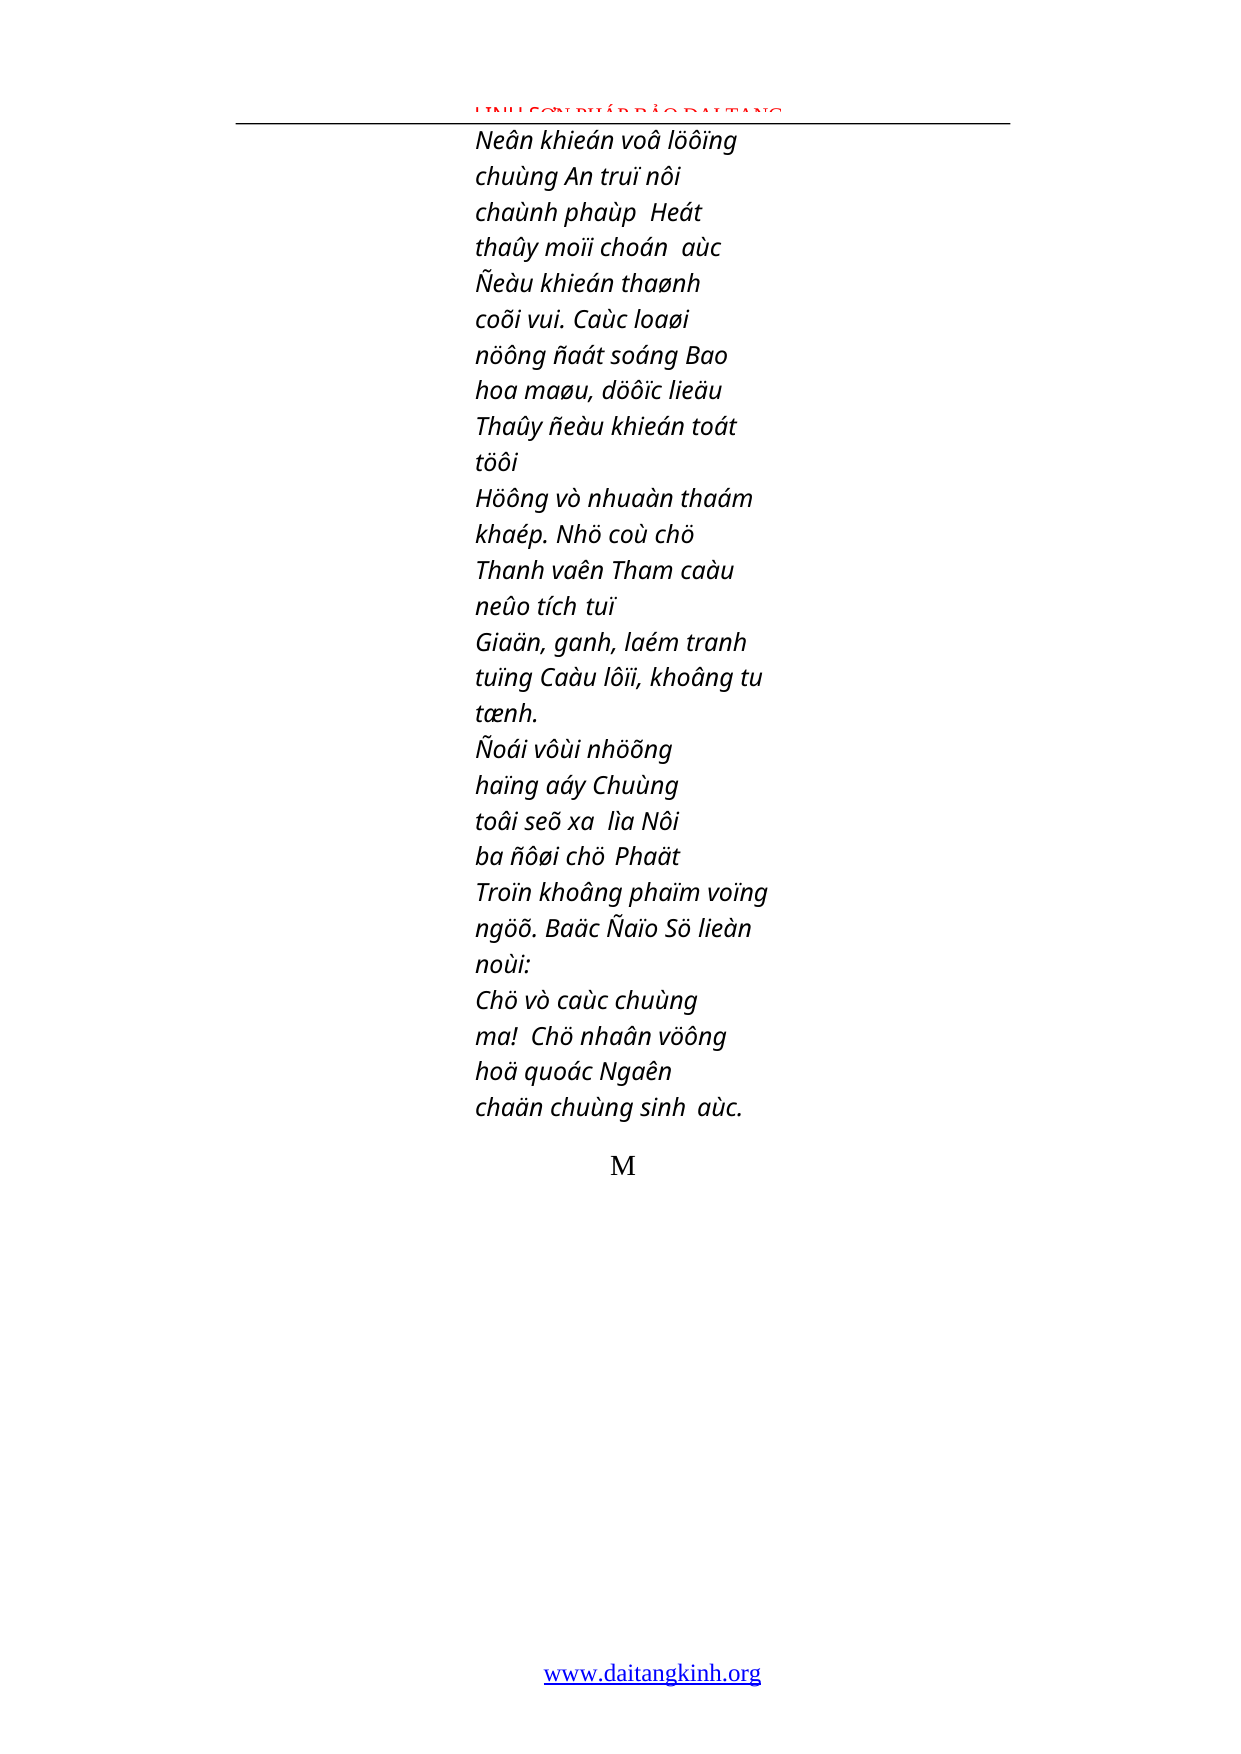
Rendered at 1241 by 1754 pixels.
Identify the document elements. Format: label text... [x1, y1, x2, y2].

text Troïn khoâng phaïm voïng ngöõ. Baäc Ñaïo Sö lieàn noùi: [475, 875, 790, 981]
text Chö vò caùc chuùng ma! Chö nhaân vöông hoä quoác Ngaên chaän chuùng sinh aùc. [475, 983, 747, 1124]
text Ñoái vôùi nhöõng haïng aáy Chuùng toâi seõ xa lìa Nôi ba ñôøi chö Phaät [475, 732, 713, 873]
text Neân khieán voâ löôïng chuùng An truï nôi chaùnh phaùp Heát thaûy moïi choán aùc Ñeàu khieán thaønh coõi vui. Caùc loaøi nöông ñaát soáng Bao hoa maøu, döôïc lieäu Thaûy ñeàu khieán toát töôi [475, 123, 744, 478]
text www.daitangkinh.org [324, 1658, 980, 1687]
text Höông vò nhuaàn thaám khaép. Nhö coù chö Thanh vaên Tham caàu neûo tích tuï [475, 481, 762, 622]
text Giaän, ganh, laém tranh tuïng Caàu lôïi, khoâng tu tænh. [475, 624, 790, 730]
text M [180, 1148, 1065, 1181]
